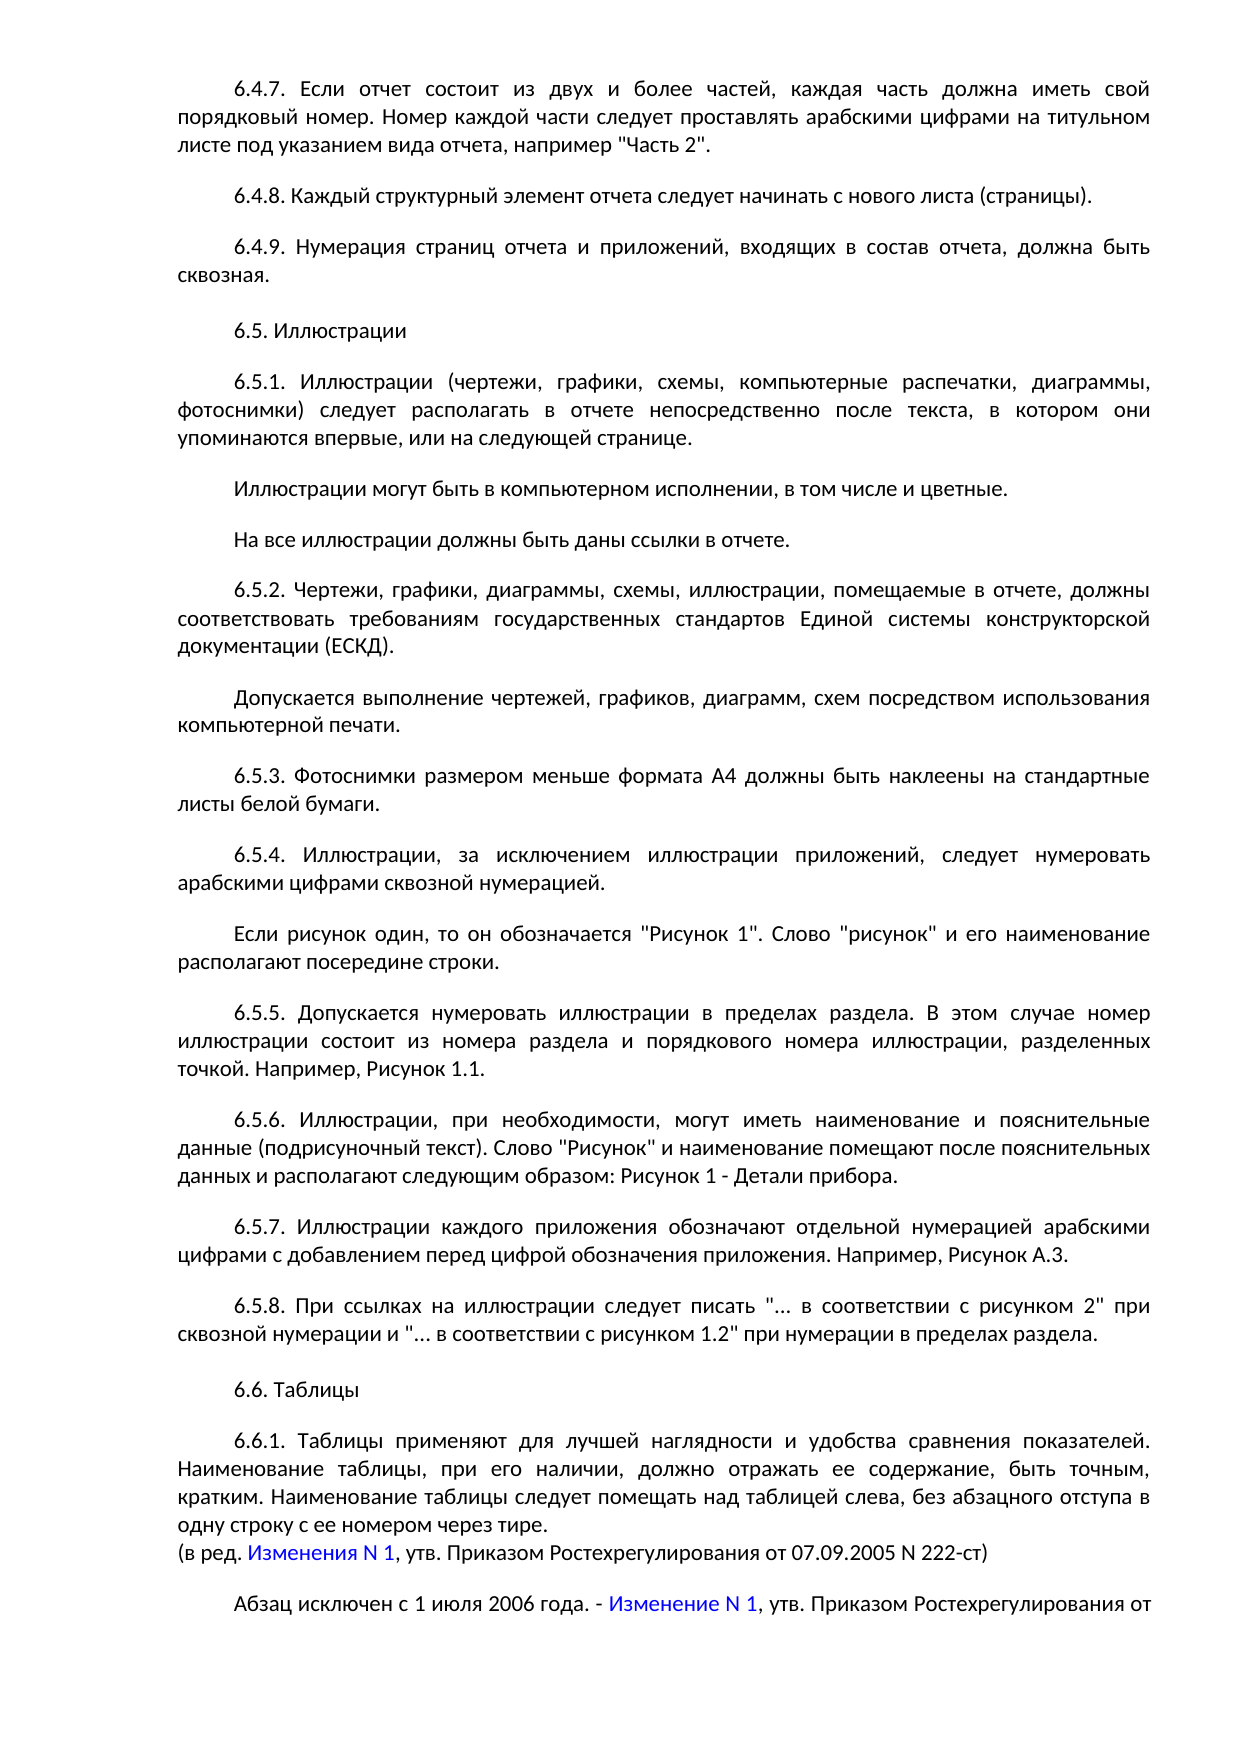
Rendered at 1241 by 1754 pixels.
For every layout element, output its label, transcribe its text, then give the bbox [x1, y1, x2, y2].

text 6.5.7. Иллюстрации каждого приложения обозначают отдельной нумерацией арабскими цифрами с добавлением перед цифрой обозначения приложения. Например, Рисунок А.3. [177, 1212, 1152, 1268]
text 6.6.1. Таблицы применяют для лучшей наглядности и удобства сравнения показателей. Наименование таблицы, при его наличии, должно отражать ее содержание, быть точным, кратким. Наименование таблицы следует помещать над таблицей слева, без абзацного отступа в одну строку с ее номером через тире. [177, 1426, 1152, 1538]
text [177, 1589, 1152, 1617]
text 6.5.1. Иллюстрации (чертежи, графики, схемы, компьютерные распечатки, диаграммы, фотоснимки) следует располагать в отчете непосредственно после текста, в котором они упоминаются впервые, или на следующей странице. [177, 367, 1152, 451]
text 6.5. Иллюстрации [177, 316, 1152, 344]
text (в ред. Изменения N 1, утв. Приказом Ростехрегулирования от 07.09.2005 N 222-ст) [177, 1538, 1152, 1566]
text Иллюстрации могут быть в компьютерном исполнении, в том числе и цветные. [177, 474, 1152, 502]
text На все иллюстрации должны быть даны ссылки в отчете. [177, 525, 1152, 553]
text 6.5.2. Чертежи, графики, диаграммы, схемы, иллюстрации, помещаемые в отчете, должны соответствовать требованиям государственных стандартов Единой системы конструкторской документации (ЕСКД). [177, 576, 1152, 660]
text Допускается выполнение чертежей, графиков, диаграмм, схем посредством использования компьютерной печати. [177, 683, 1152, 739]
text 6.5.8. При ссылках на иллюстрации следует писать "... в соответствии с рисунком 2" при сквозной нумерации и "... в соответствии с рисунком 1.2" при нумерации в пределах раздела. [177, 1291, 1152, 1347]
text 6.5.5. Допускается нумеровать иллюстрации в пределах раздела. В этом случае номер иллюстрации состоит из номера раздела и порядкового номера иллюстрации, разделенных точкой. Например, Рисунок 1.1. [177, 998, 1152, 1082]
text 6.4.7. Если отчет состоит из двух и более частей, каждая часть должна иметь свой порядковый номер. Номер каждой части следует проставлять арабскими цифрами на титульном листе под указанием вида отчета, например "Часть 2". [177, 74, 1152, 158]
text Если рисунок один, то он обозначается "Рисунок 1". Слово "рисунок" и его наименование располагают посередине строки. [177, 919, 1152, 976]
text 6.4.8. Каждый структурный элемент отчета следует начинать с нового листа (страницы). [177, 181, 1152, 209]
text 6.5.4. Иллюстрации, за исключением иллюстрации приложений, следует нумеровать арабскими цифрами сквозной нумерацией. [177, 841, 1152, 897]
text 6.5.3. Фотоснимки размером меньше формата А4 должны быть наклеены на стандартные листы белой бумаги. [177, 762, 1152, 818]
text 6.6. Таблицы [177, 1375, 1152, 1403]
text 6.4.9. Нумерация страниц отчета и приложений, входящих в состав отчета, должна быть сквозная. [177, 232, 1152, 288]
text 6.5.6. Иллюстрации, при необходимости, могут иметь наименование и пояснительные данные (подрисуночный текст). Слово "Рисунок" и наименование помещают после пояснительных данных и располагают следующим образом: Рисунок 1 - Детали прибора. [177, 1105, 1152, 1189]
